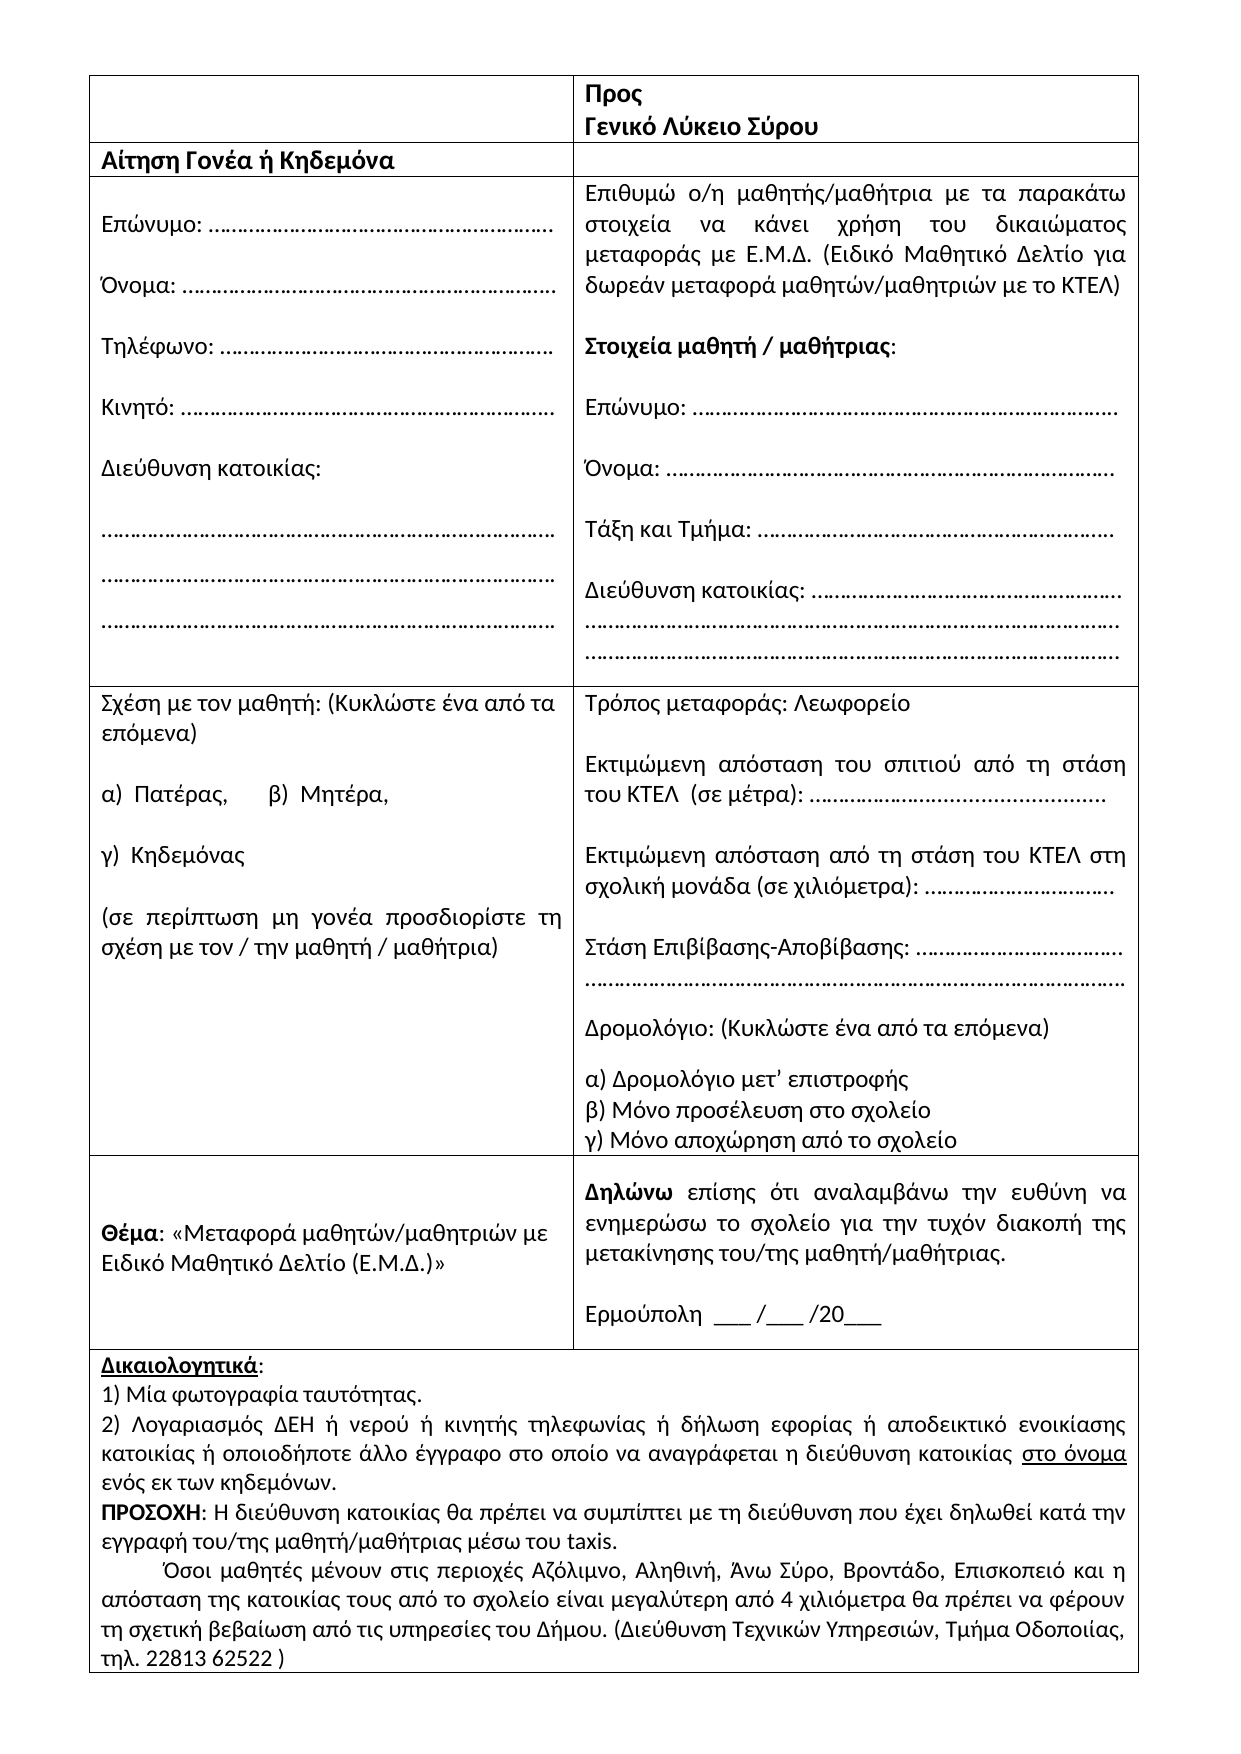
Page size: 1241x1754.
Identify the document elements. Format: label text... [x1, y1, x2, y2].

table_cell Δηλώνω επίσης ότι αναλαμβάνω την ευθύνη να ενημερώσω το σχολείο για την τυχόν διακοπή της μετακίνησης του/της μαθητή/μαθήτριας. Ερμούπολη ___ /___ /20___ [574, 1156, 1138, 1349]
table_cell Αίτηση Γονέα ή Κηδεμόνα [90, 143, 573, 176]
table_cell Επιθυμώ ο/η μαθητής/μαθήτρια με τα παρακάτω στοιχεία να κάνει χρήση του δικαιώματος μεταφοράς με Ε.Μ.Δ. (Ειδικό Μαθητικό Δελτίο για δωρεάν μεταφορά μαθητών/μαθητριών με το ΚΤΕΛ) Στοιχεία μαθητή / μαθήτριας: Επώνυμο: ……………………………………………………………….. Όνομα: …………………………………………………………………… Τάξη και Τμήμα: …………………………………………………….. Διεύθυνση κατοικίας: ……………………………………………… ………………………………………………………………………………… ………………………………………………………………………………… [574, 177, 1138, 686]
table_cell Δικαιολογητικά: 1) Μία φωτογραφία ταυτότητας. 2) Λογαριασμός ΔΕΗ ή νερού ή κινητής τηλεφωνίας ή δήλωση εφορίας ή αποδεικτικό ενοικίασης κατοικίας ή οποιοδήποτε άλλο έγγραφο στο οποίο να αναγράφεται η διεύθυνση κατοικίας στο όνομα ενός εκ των κηδεμόνων. ΠΡΟΣΟΧΗ: Η διεύθυνση κατοικίας θα πρέπει να συμπίπτει με τη διεύθυνση που έχει δηλωθεί κατά την εγγραφή του/της μαθητή/μαθήτριας μέσω του taxis. Όσοι μαθητές μένουν στις περιοχές Αζόλιμνο, Αληθινή, Άνω Σύρο, Βροντάδο, Επισκοπειό και η απόσταση της κατοικίας τους από το σχολείο είναι μεγαλύτερη από 4 χιλιόμετρα θα πρέπει να φέρουν τη σχετική βεβαίωση από τις υπηρεσίες του Δήμου. (Διεύθυνση Τεχνικών Υπηρεσιών, Τμήμα Οδοποιίας, τηλ. 22813 62522 ) [90, 1350, 1138, 1672]
table_header Προς Γενικό Λύκειο Σύρου [574, 76, 1138, 142]
table_cell Επώνυμο: …………………………………………………… Όνομα: ……………………………………………………….. Τηλέφωνο: …………………………………………………. Κινητό: ……………………………………………………….. Διεύθυνση κατοικίας: ……………………………………………………………………. ……………………………………………………………………. ……………………………………………………………………. [90, 177, 573, 686]
table_cell Θέμα: «Μεταφορά μαθητών/μαθητριών με Ειδικό Μαθητικό Δελτίο (Ε.Μ.Δ.)» [90, 1156, 573, 1349]
table_cell [574, 143, 1138, 176]
table_cell Τρόπος μεταφοράς: Λεωφορείο Εκτιμώμενη απόσταση του σπιτιού από τη στάση του ΚΤΕΛ (σε μέτρα): …………………............................ Εκτιμώμενη απόσταση από τη στάση του ΚΤΕΛ στη σχολική μονάδα (σε χιλιόμετρα): …………………………… Στάση Επιβίβασης-Αποβίβασης: ……………………………… …………………………………………………………………………………. Δρομολόγιο: (Κυκλώστε ένα από τα επόμενα) α) Δρομολόγιο μετ’ επιστροφής β) Μόνο προσέλευση στο σχολείο γ) Μόνο αποχώρηση από το σχολείο [574, 687, 1138, 1155]
table_header [90, 76, 573, 142]
table_cell Σχέση με τον μαθητή: (Κυκλώστε ένα από τα επόμενα) α) Πατέρας, β) Μητέρα, γ) Κηδεμόνας (σε περίπτωση μη γονέα προσδιορίστε τη σχέση με τον / την μαθητή / μαθήτρια) [90, 687, 573, 1155]
